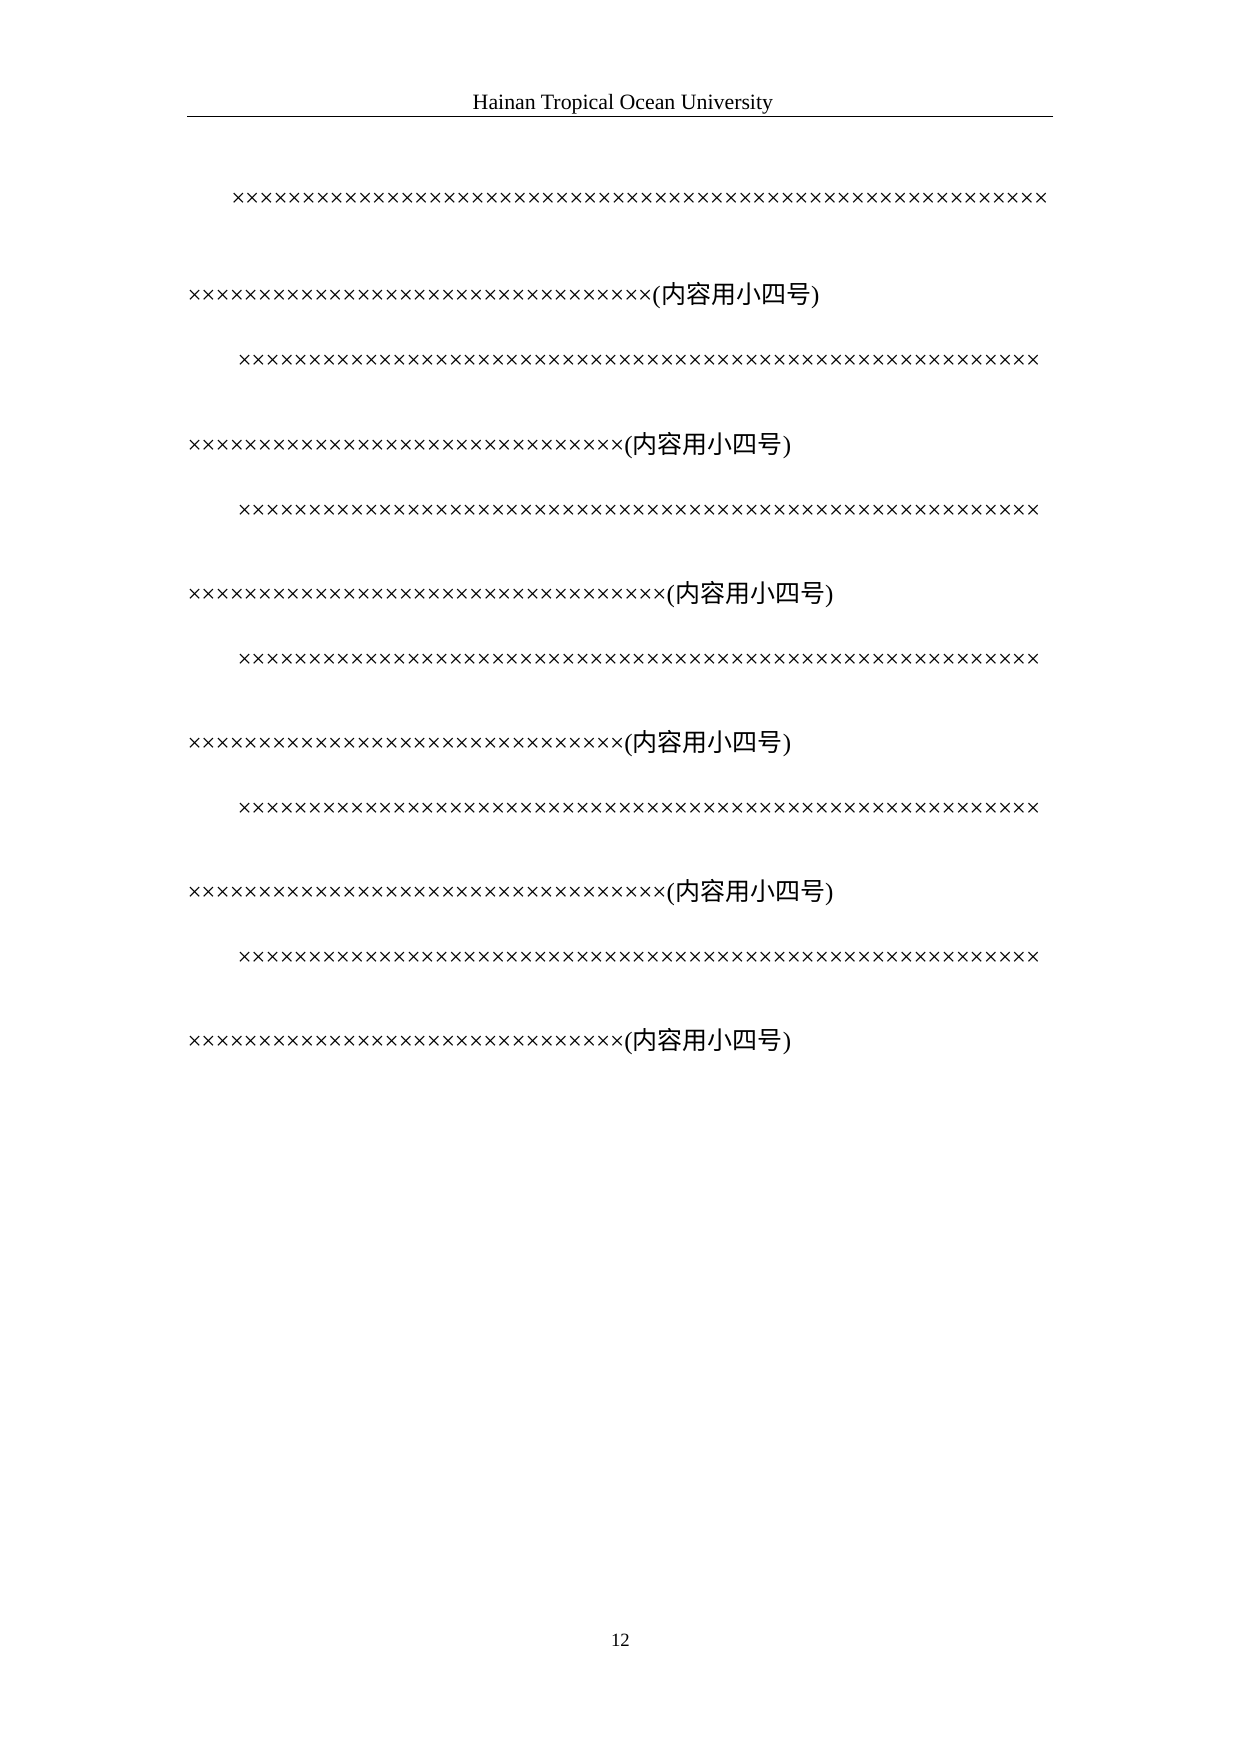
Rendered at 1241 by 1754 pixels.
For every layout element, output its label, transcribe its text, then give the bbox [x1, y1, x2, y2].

text ××××××××××××××××××××××××××××××××××××××××××××××××××××××××××××××××××××××××××××××××××××××××(内容用小四号) [187, 642, 1053, 772]
text ×××××××××××××××××××××××××××××××××××××××××××××××××××××××××××××××××××××××××××××××××××××××××××(内容用小四号) [187, 791, 1053, 921]
text ××××××××××××××××××××××××××××××××××××××××××××××××××××××××××××××××××××××××××××××××××××××××(内容用小四号) [187, 940, 1053, 1070]
text ×××××××××××××××××××××××××××××××××××××××××××××××××××××××××××××××××××××××××××××××××××××××××××(内容用小四号) [187, 493, 1053, 623]
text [187, 162, 1053, 324]
text ××××××××××××××××××××××××××××××××××××××××××××××××××××××××××××××××××××××××××××××××××××××××(内容用小四号) [187, 344, 1053, 474]
